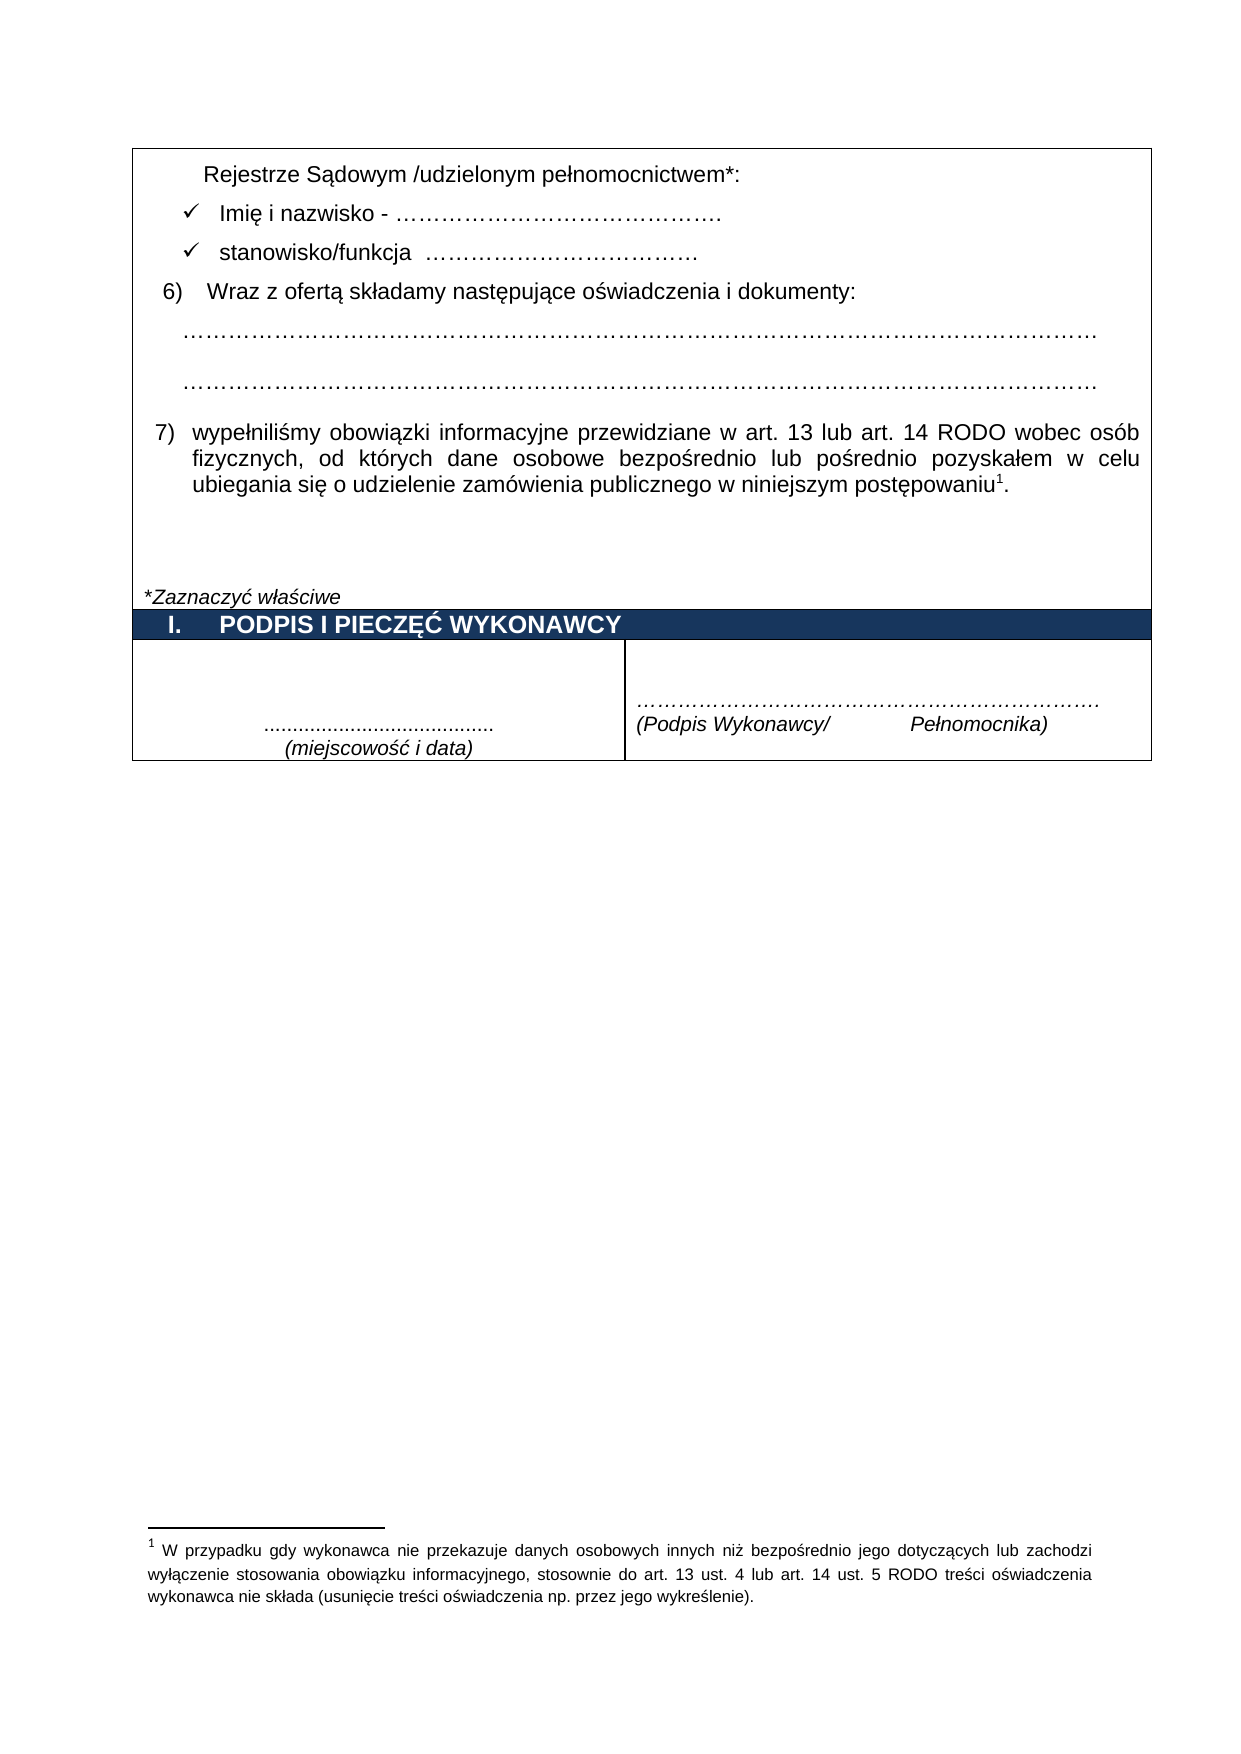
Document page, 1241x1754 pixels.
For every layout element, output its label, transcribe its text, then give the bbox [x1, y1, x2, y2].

table_cell …………………………………………………………. (Podpis Wykonawcy/ Pełnomocnika) [626, 640, 1151, 760]
table_cell PODPIS I PIECZĘĆ WYKONAWCY [133, 610, 1151, 639]
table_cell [133, 149, 1151, 609]
table_cell ........................................ (miejscowość i data) [133, 640, 624, 760]
